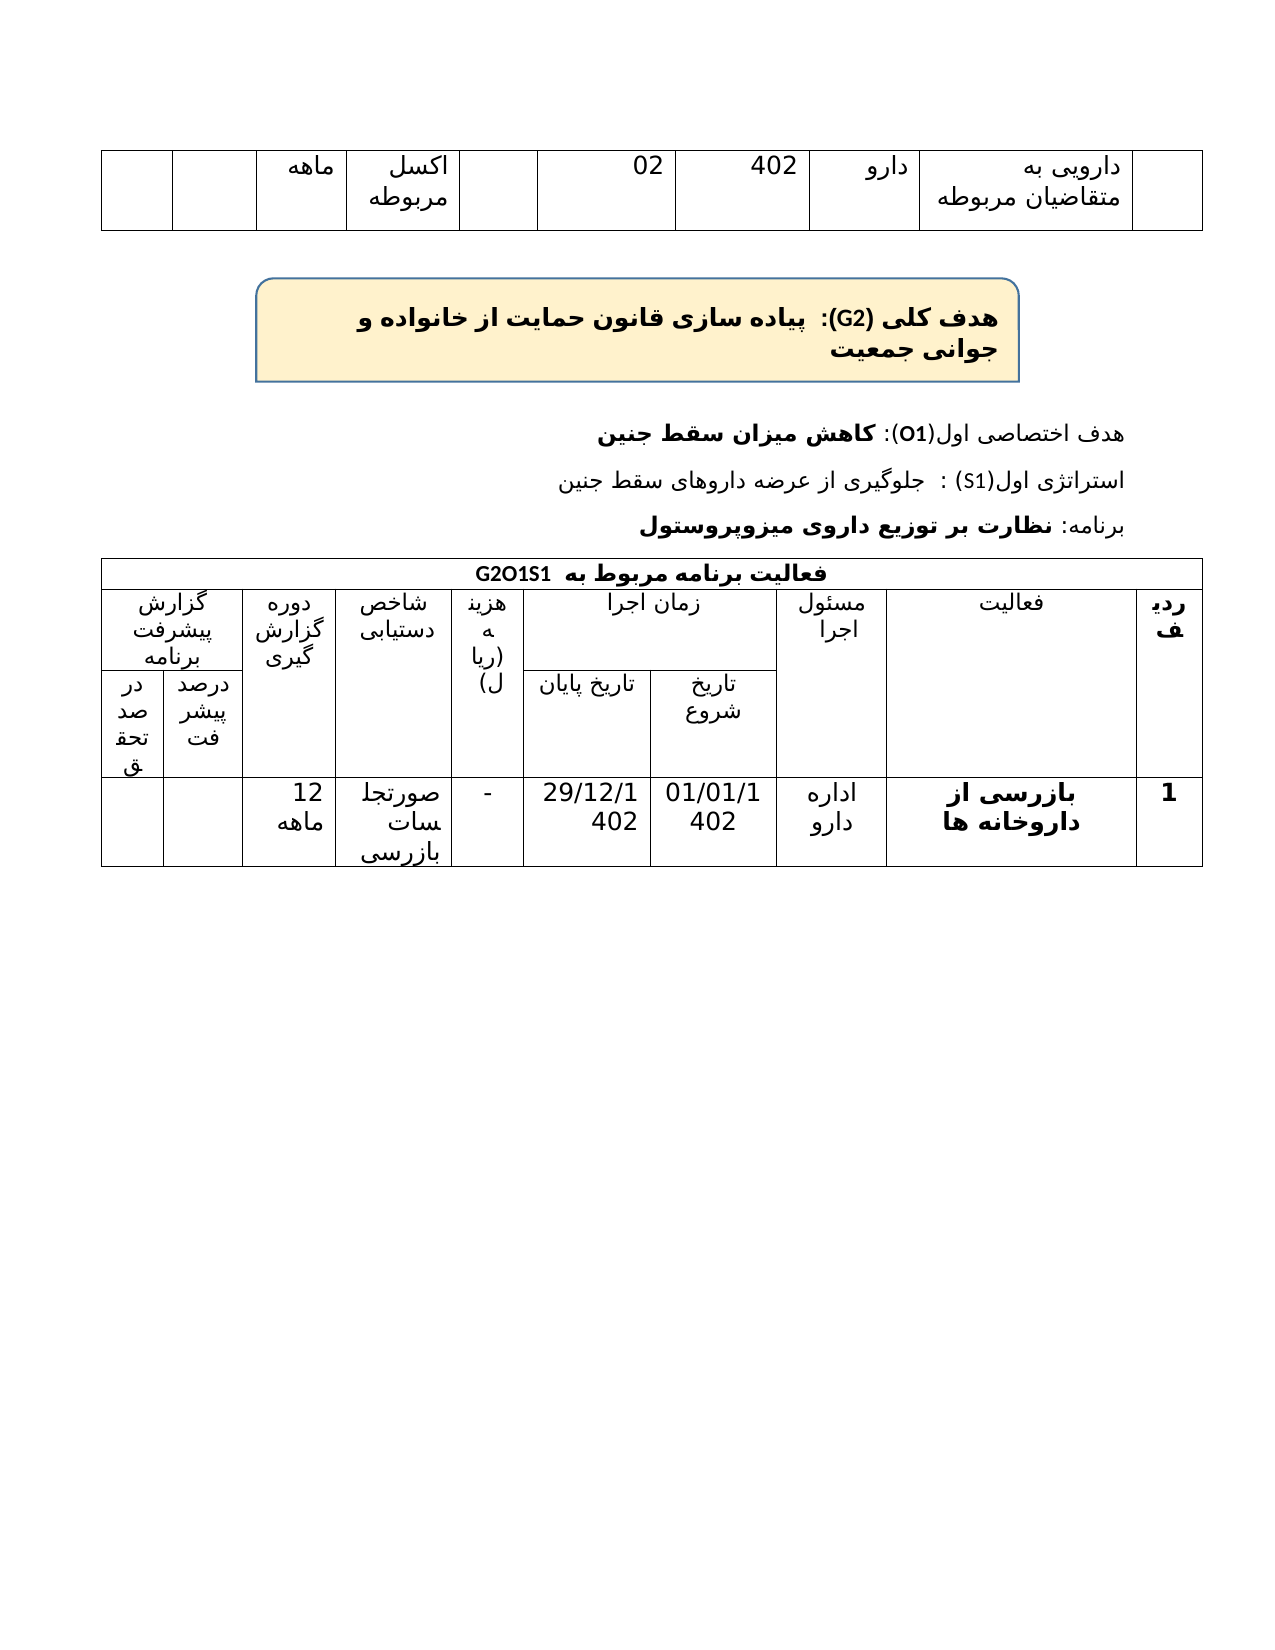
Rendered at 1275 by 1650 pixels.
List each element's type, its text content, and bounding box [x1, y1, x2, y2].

table_cell [102, 151, 172, 230]
table_cell 30/12/1402 [538, 151, 675, 230]
text استراتژی اول(S1) : جلوگیری از عرضه داروهای سقط جنین [150, 466, 1125, 494]
table_cell 12 ماهه [257, 151, 346, 230]
table_cell تاریخ پایان [524, 671, 650, 777]
table_cell 1 [1133, 151, 1202, 230]
table_cell اداره دارو [777, 778, 886, 866]
table_cell فعالیت [887, 590, 1136, 777]
table_cell - [460, 151, 537, 230]
table_cell درصد پیشرفت [164, 671, 242, 777]
text برنامه: نظارت بر توزیع داروی میزوپروستول [150, 513, 1125, 539]
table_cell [920, 151, 1132, 230]
table_cell تاریخ شروع [651, 671, 776, 777]
table_cell شاخص دستیابی [336, 590, 451, 777]
table_cell [173, 151, 256, 230]
table_cell - [452, 778, 523, 866]
table_cell 1 [1137, 778, 1202, 866]
table_cell [102, 778, 163, 866]
table_cell 29/12/1402 [524, 778, 650, 866]
table_cell مسئول اجرا [777, 590, 886, 777]
table_header فعالیت برنامه مربوط به G2O1S1 [102, 559, 1202, 588]
table_cell 01/01/1402 [651, 778, 776, 866]
table_cell درصد تحقق [102, 671, 163, 777]
table_cell دوره گزارش گیری [243, 590, 335, 777]
table_cell 01/01/1402 [676, 151, 809, 230]
table_cell اداره دارو [810, 151, 919, 230]
table_cell 12 ماهه [243, 778, 335, 866]
table_cell هزینه (ریال) [452, 590, 523, 777]
table_cell زمان اجرا [524, 590, 776, 669]
table_cell [164, 778, 242, 866]
table_cell فایل اکسل مربوطه [347, 151, 459, 230]
table_cell ردیف [1137, 590, 1202, 777]
text هدف اختصاصی اول(O1): کاهش میزان سقط جنین [150, 419, 1125, 447]
table_cell صورتجلسات بازرسی [336, 778, 451, 866]
table_cell بازرسی از داروخانه ها [887, 778, 1136, 866]
table_cell گزارش پیشرفت برنامه [102, 590, 242, 669]
